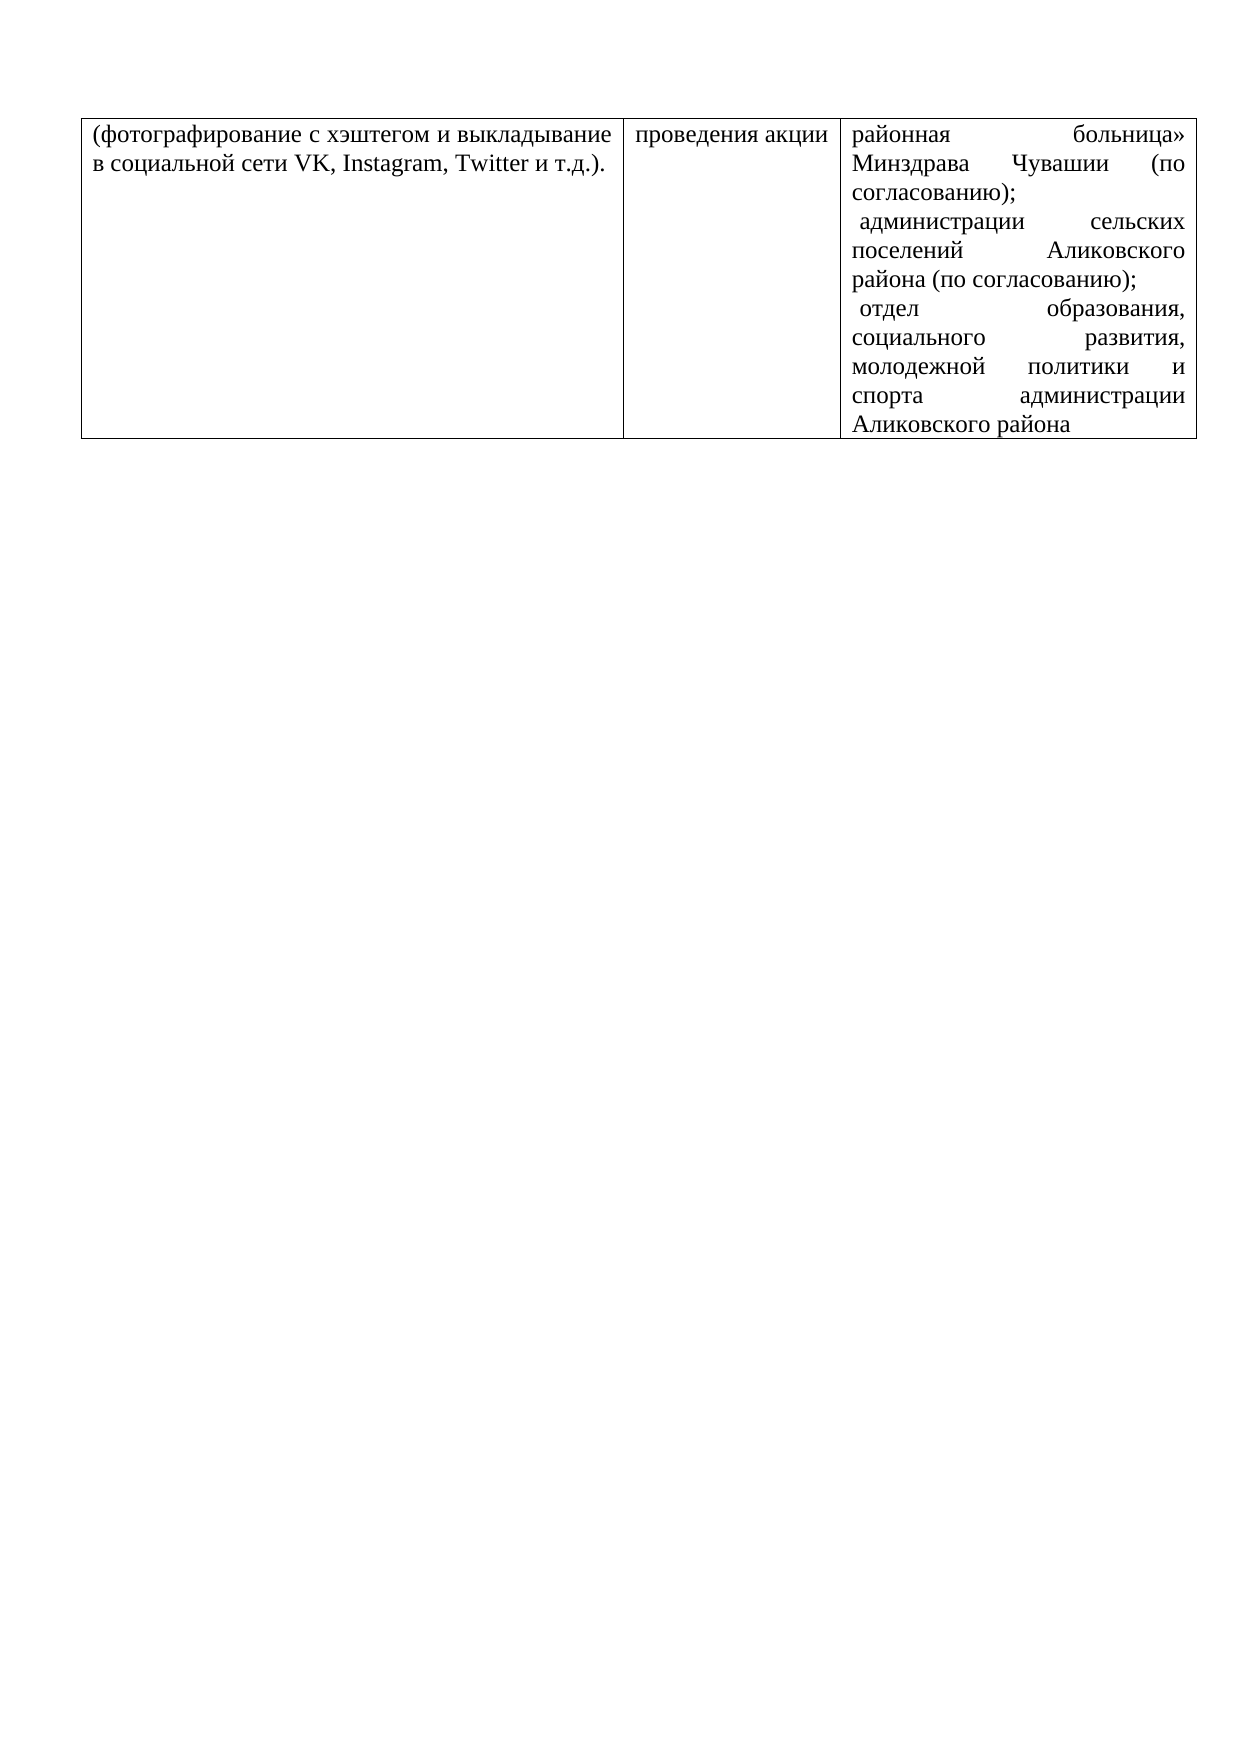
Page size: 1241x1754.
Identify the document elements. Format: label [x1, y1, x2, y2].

table_cell [82, 119, 623, 438]
table_cell [624, 119, 840, 438]
table_cell [841, 119, 1196, 438]
